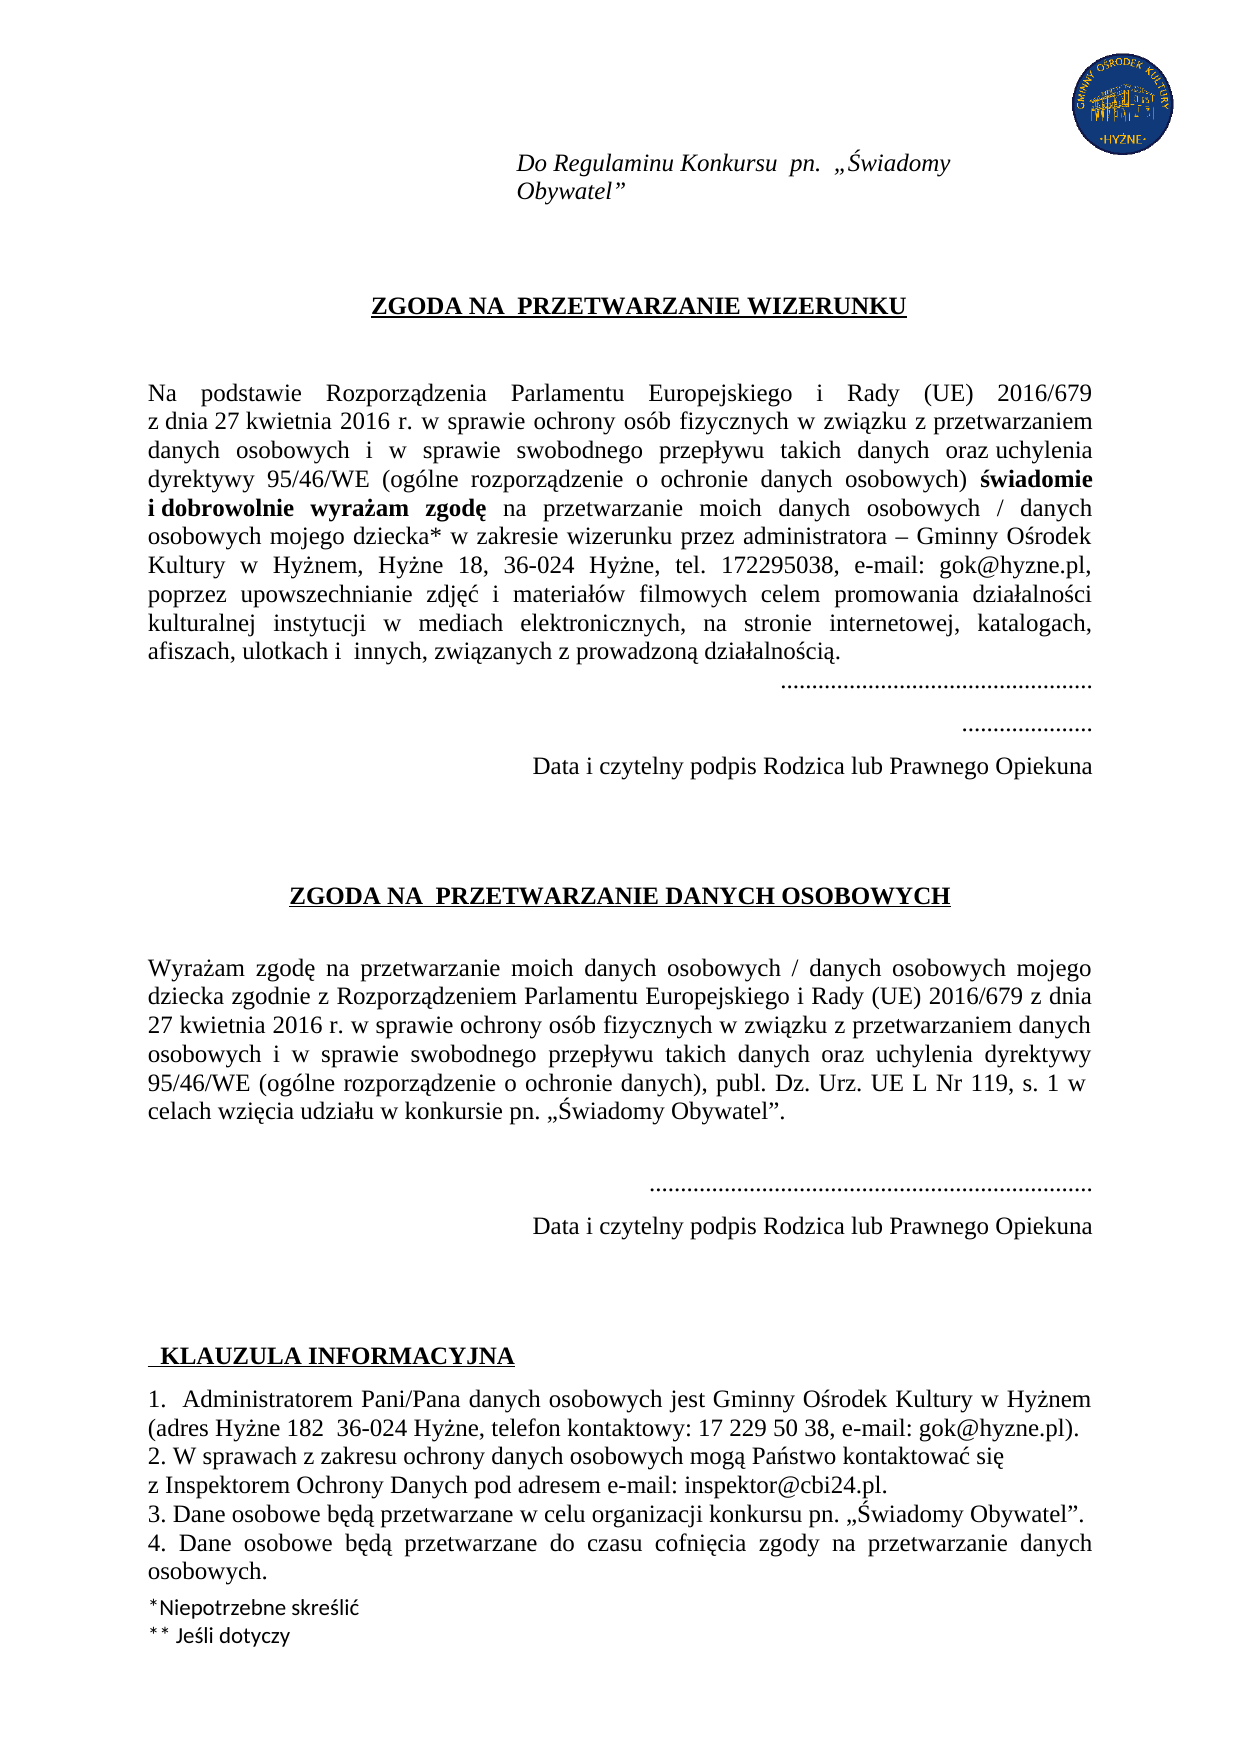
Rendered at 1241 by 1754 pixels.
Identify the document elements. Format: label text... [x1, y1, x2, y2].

text ZGODA NA PRZETWARZANIE WIZERUNKU [185, 291, 1093, 320]
text 1. Administratorem Pani/Pana danych osobowych jest Gminny Ośrodek Kultury w Hyżnem (adres Hyżne 182 36-024 Hyżne, telefon kontaktowy: 17 229 50 38, e-mail: gok@hyzne.pl). [148, 1384, 1093, 1441]
text ....................................................................... [148, 1168, 1093, 1197]
text Do Regulaminu Konkursu pn. „Świadomy Obywatel” [516, 148, 1093, 205]
text ....................................................................... [148, 665, 1093, 737]
text 4. Dane osobowe będą przetwarzane do czasu cofnięcia zgody na przetwarzanie danych osobowych. [148, 1528, 1093, 1585]
text ZGODA NA PRZETWARZANIE DANYCH OSOBOWYCH [148, 881, 1093, 909]
text Data i czytelny podpis Rodzica lub Prawnego Opiekuna [148, 751, 1093, 780]
text Data i czytelny podpis Rodzica lub Prawnego Opiekuna [148, 1211, 1093, 1240]
text z Inspektorem Ochrony Danych pod adresem e-mail: inspektor@cbi24.pl. [148, 1470, 1093, 1499]
text Wyrażam zgodę na przetwarzanie moich danych osobowych / danych osobowych mojego dziecka zgodnie z Rozporządzeniem Parlamentu Europejskiego i Rady (UE) 2016/679 z dnia 27 kwietnia 2016 r. w sprawie ochrony osób fizycznych w związku z przetwarzaniem danych osobowych i w sprawie swobodnego przepływu takich danych oraz uchylenia dyrektywy 95/46/WE (ogólne rozporządzenie o ochronie danych), publ. Dz. Urz. UE L Nr 119, s. 1 w celach wzięcia udziału w konkursie pn. „Świadomy Obywatel”. [148, 953, 1093, 1125]
text 3. Dane osobowe będą przetwarzane w celu organizacji konkursu pn. „Świadomy Obywatel”. [148, 1499, 1093, 1528]
text 2. W sprawach z zakresu ochrony danych osobowych mogą Państwo kontaktować się [148, 1441, 1093, 1470]
text KLAUZULA INFORMACYJNA [148, 1341, 1093, 1369]
text Na podstawie Rozporządzenia Parlamentu Europejskiego i Rady (UE) 2016/679 z dnia 27 kwietnia 2016 r. w sprawie ochrony osób fizycznych w związku z przetwarzaniem danych osobowych i w sprawie swobodnego przepływu takich danych oraz uchylenia dyrektywy 95/46/WE (ogólne rozporządzenie o ochronie danych osobowych) świadomie i dobrowolnie wyrażam zgodę na przetwarzanie moich danych osobowych / danych osobowych mojego dziecka* w zakresie wizerunku przez administratora – Gminny Ośrodek Kultury w Hyżnem, Hyżne 18, 36-024 Hyżne, tel. 172295038, e-mail: gok@hyzne.pl, poprzez upowszechnianie zdjęć i materiałów filmowych celem promowania działalności kulturalnej instytucji w mediach elektronicznych, na stronie internetowej, katalogach, afiszach, ulotkach i innych, związanych z prowadzoną działalnością. [148, 378, 1093, 665]
picture [1065, 46, 1182, 160]
